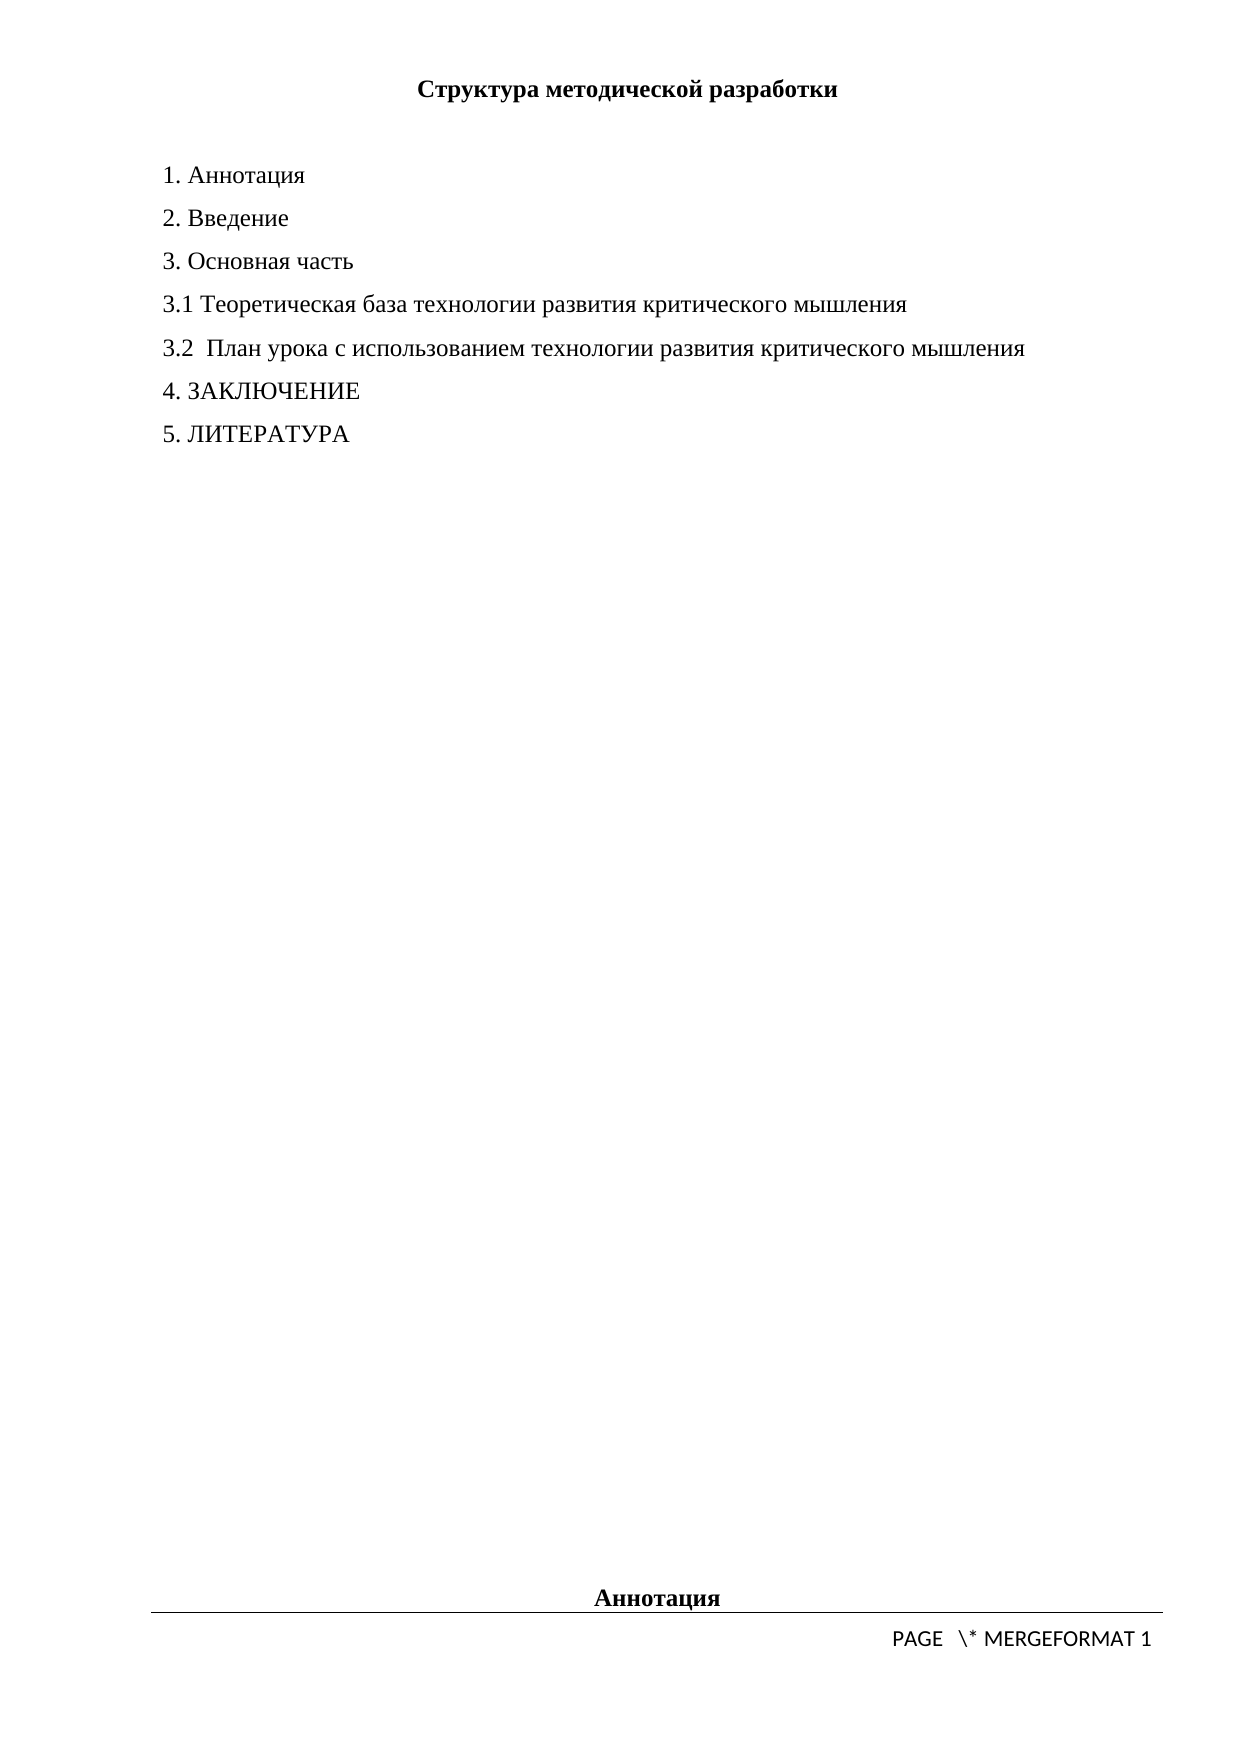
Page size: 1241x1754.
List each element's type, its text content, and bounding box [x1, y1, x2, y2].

text 3. Основная часть [162, 246, 1152, 275]
text 5. ЛИТЕРАТУРА [162, 419, 1152, 448]
text 3.2 План урока с использованием технологии развития критического мышления [162, 333, 1152, 361]
text Структура методической разработки [162, 74, 1093, 103]
text 2. Введение [162, 203, 1152, 232]
text 1. Аннотация [162, 160, 1093, 189]
text 3.1 Теоретическая база технологии развития критического мышления [162, 289, 1152, 318]
table_header Аннотация [151, 1583, 1163, 1612]
text 4. ЗАКЛЮЧЕНИЕ [162, 376, 1152, 404]
